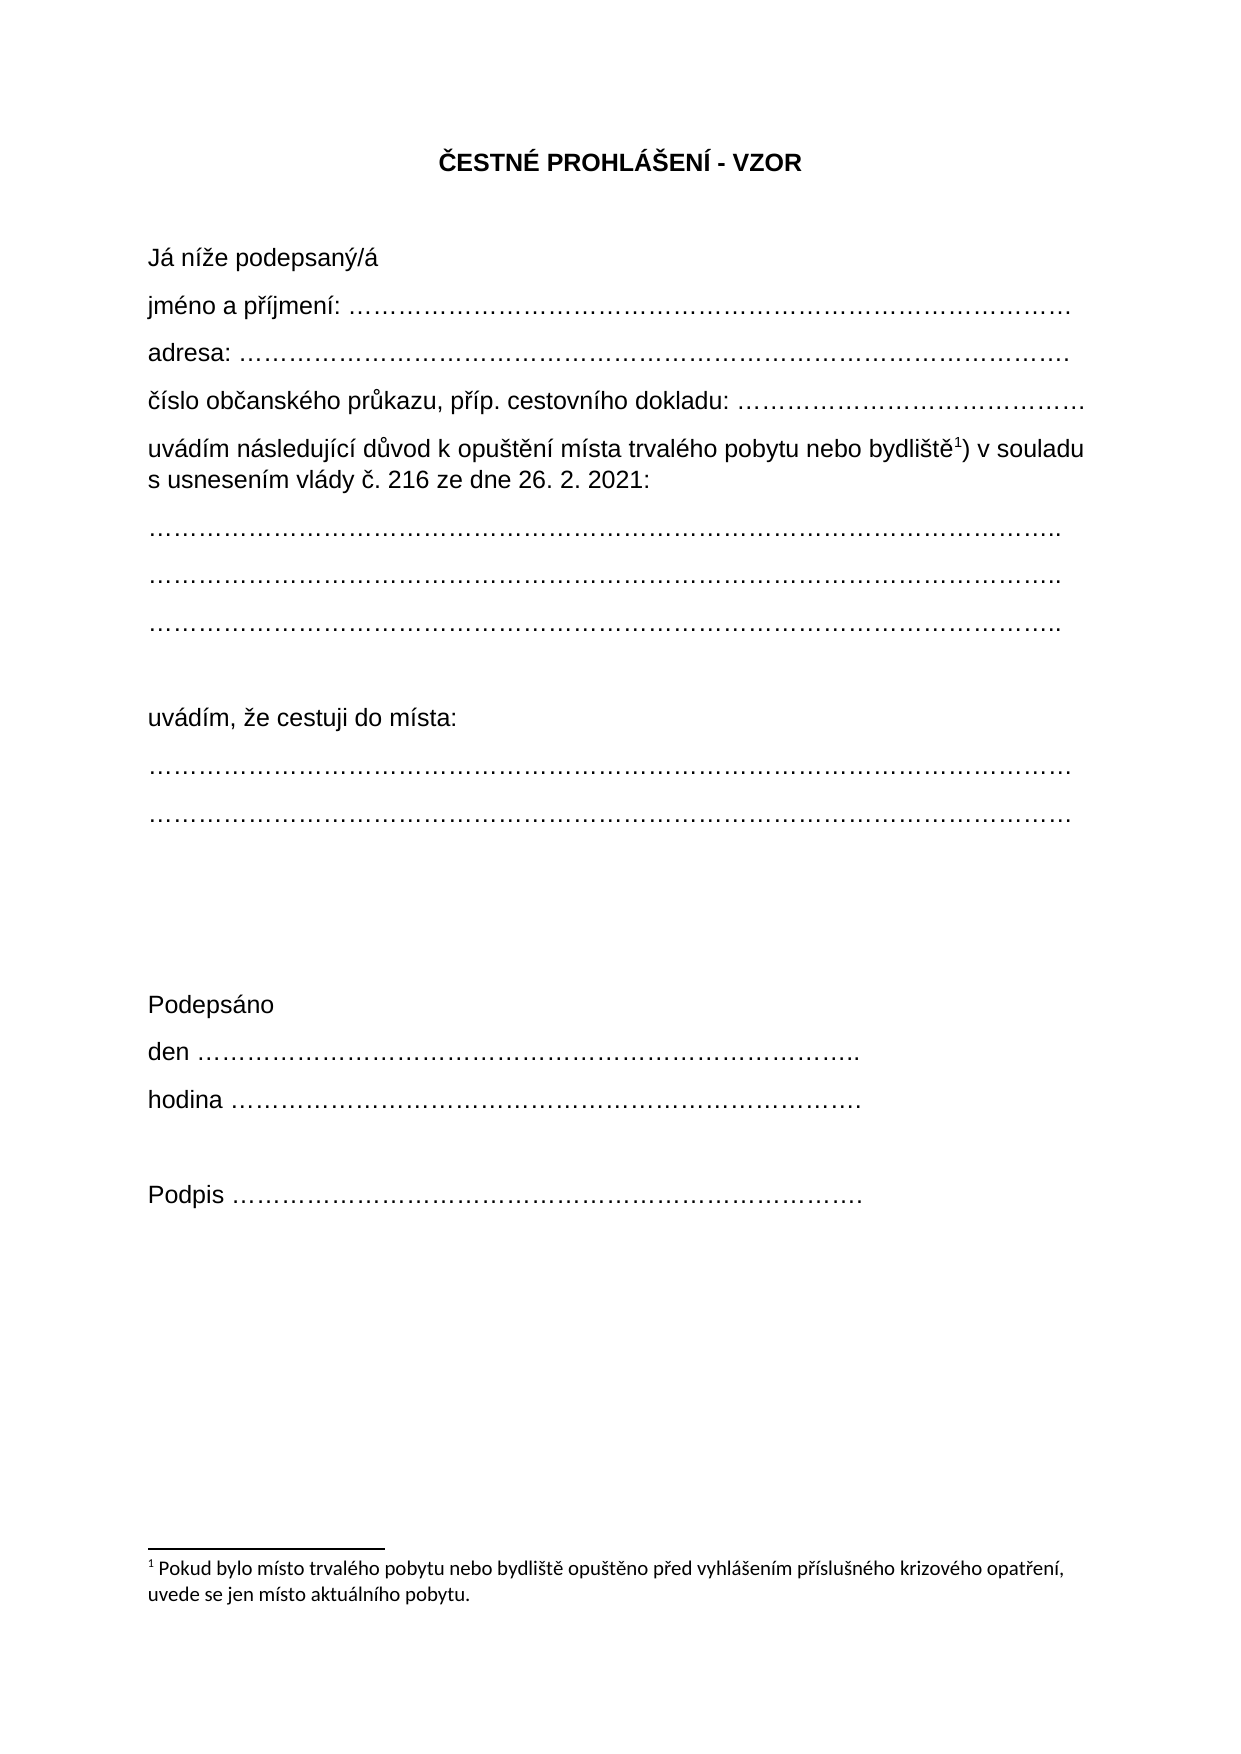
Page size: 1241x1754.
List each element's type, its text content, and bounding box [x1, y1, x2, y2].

text ……………………………………………………………………………………………….. [148, 513, 1093, 541]
text uvádím, že cestuji do místa: [148, 703, 1093, 732]
text uvádím následující důvod k opuštění místa trvalého pobytu nebo bydliště) v souladu s usnesením vlády č. 216 ze dne 26. 2. 2021: [148, 434, 1093, 494]
text adresa: ………………………………………………………………………………………. [148, 338, 1093, 367]
text ………………………………………………………………………………………………… [148, 751, 1093, 780]
text den …………………………………………………………………….. [148, 1037, 1093, 1066]
text ……………………………………………………………………………………………….. [148, 608, 1093, 637]
text Podpis …………………………………………………………………. [148, 1181, 1093, 1209]
text Já níže podepsaný/á [148, 243, 1093, 272]
text Podepsáno [148, 990, 1093, 1018]
text číslo občanského průkazu, příp. cestovního dokladu: …………………………………… [148, 386, 1093, 415]
text ČESTNÉ PROHLÁŠENÍ - VZOR [148, 148, 1093, 176]
text jméno a příjmení: …………………………………………………………………………… [148, 291, 1093, 319]
text ………………………………………………………………………………………………… [148, 799, 1093, 828]
text hodina …………………………………………………………………. [148, 1085, 1093, 1114]
text ……………………………………………………………………………………………….. [148, 560, 1093, 589]
